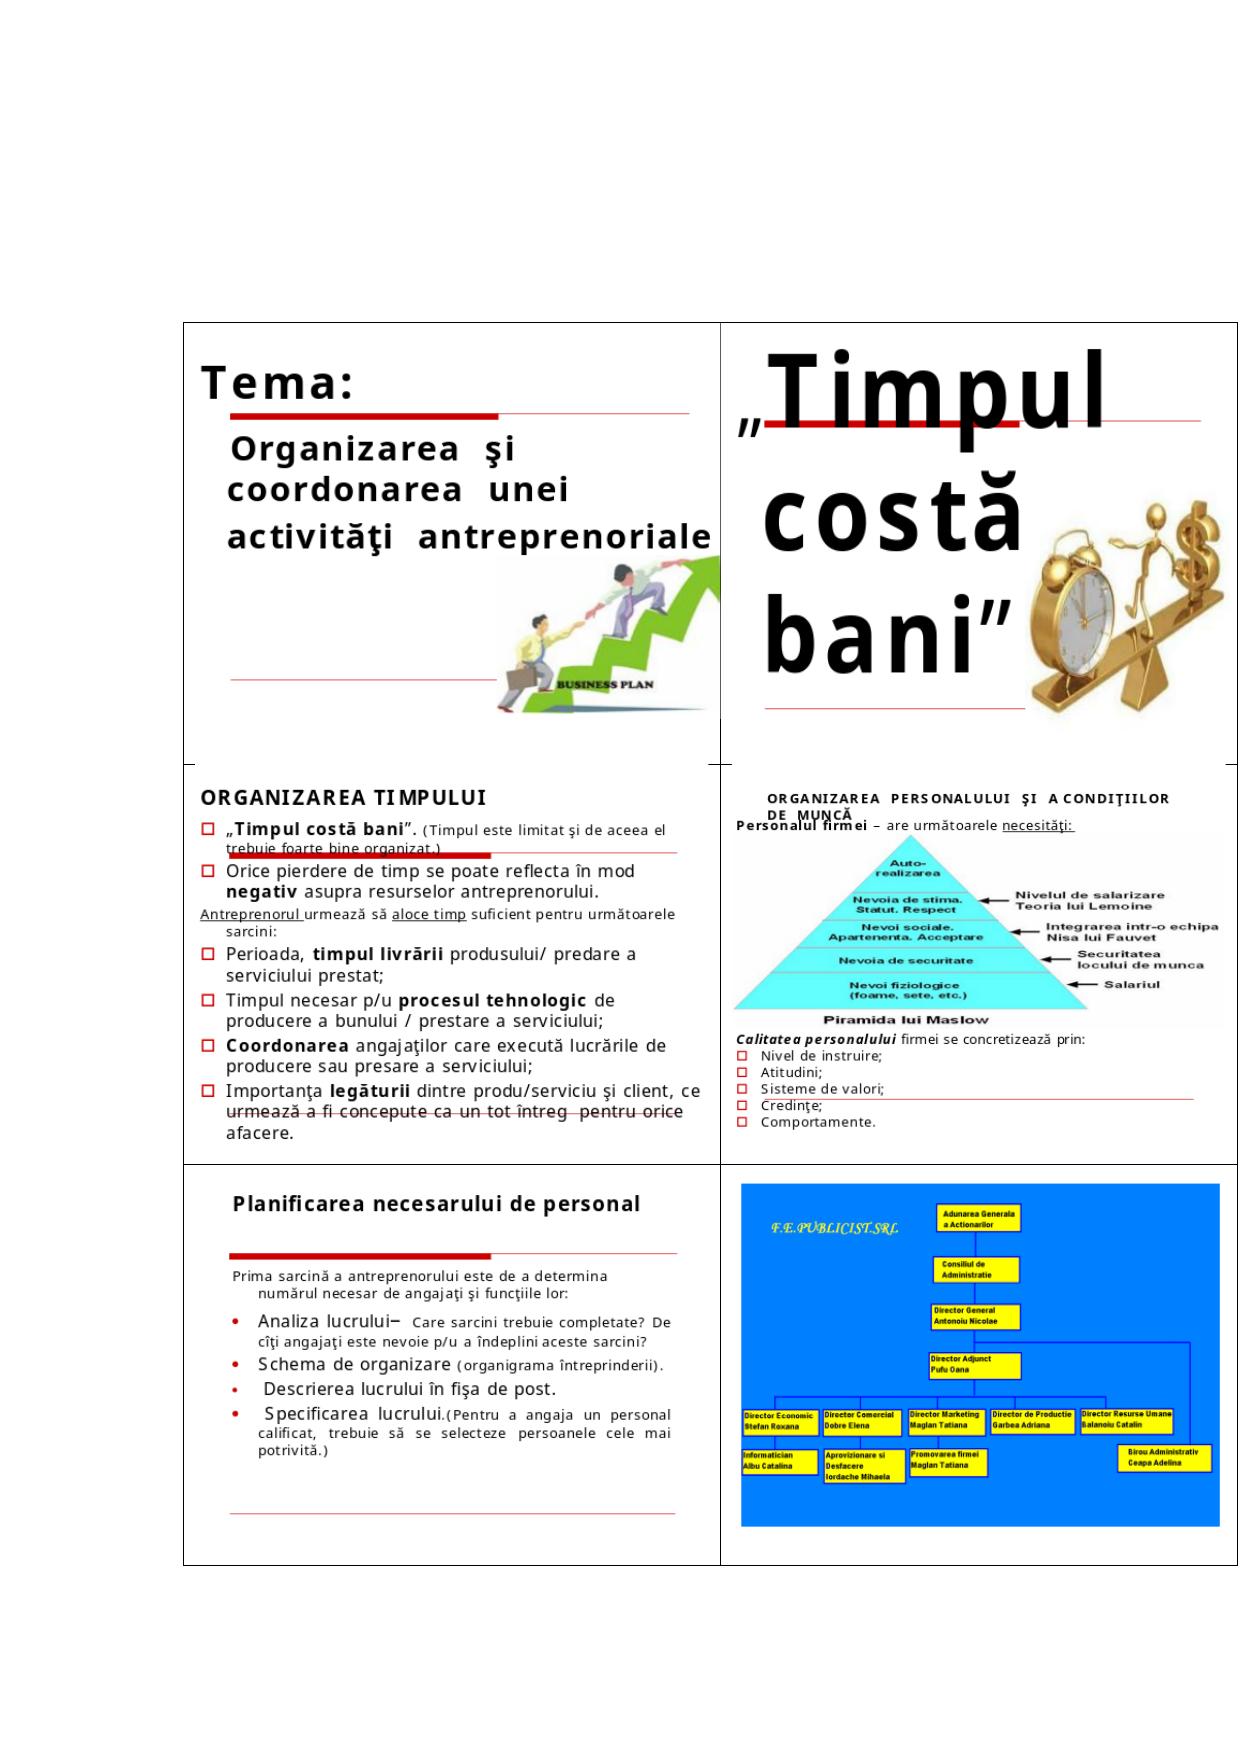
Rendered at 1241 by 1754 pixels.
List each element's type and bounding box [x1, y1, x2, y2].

table_cell [184, 765, 720, 1164]
table_header [721, 323, 1237, 764]
table_cell [721, 1165, 1237, 1565]
table_header [184, 323, 720, 764]
table_cell [184, 1165, 720, 1565]
table_cell [721, 765, 1237, 1164]
